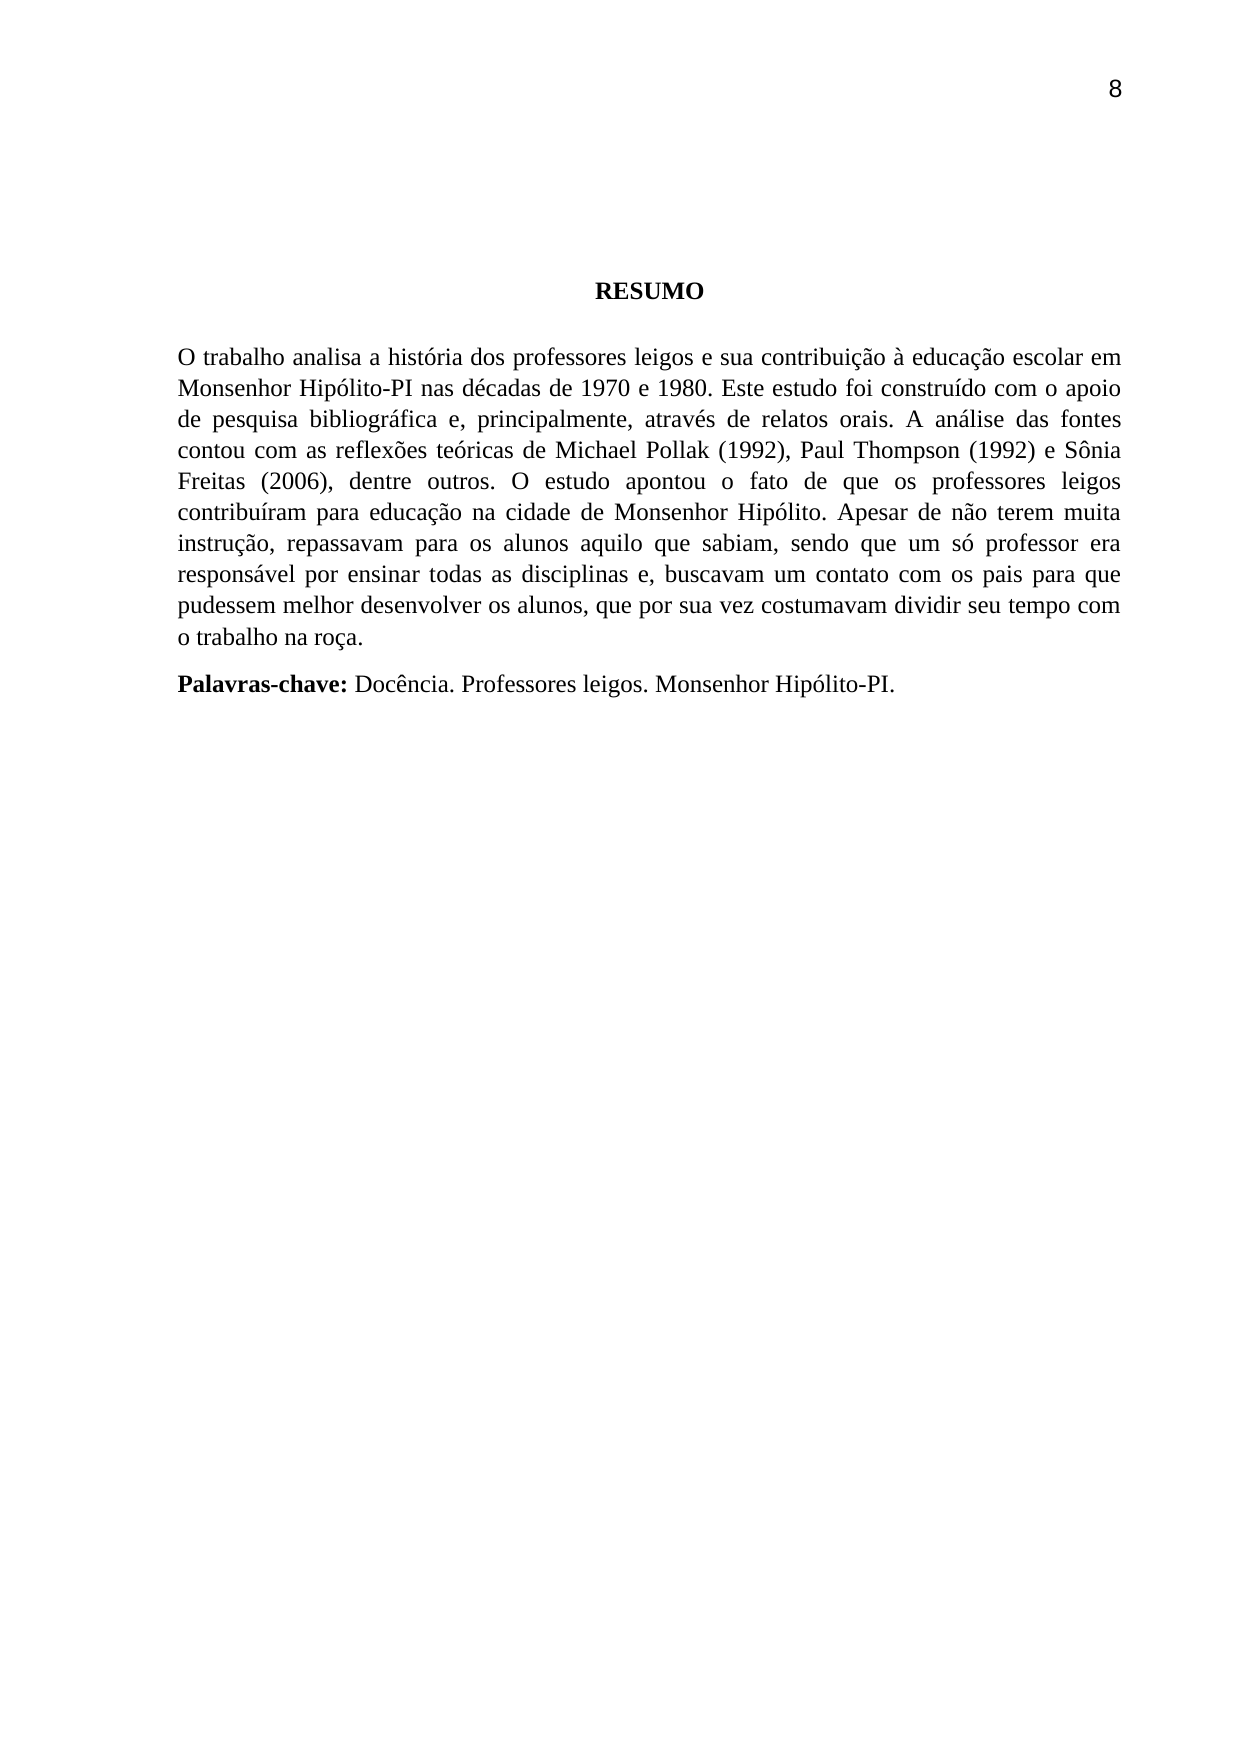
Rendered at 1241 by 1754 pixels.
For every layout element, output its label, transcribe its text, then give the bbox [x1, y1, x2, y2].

text RESUMO [177, 276, 1122, 305]
text O trabalho analisa a história dos professores leigos e sua contribuição à educação escolar em Monsenhor Hipólito-PI nas décadas de 1970 e 1980. Este estudo foi construído com o apoio de pesquisa bibliográfica e, principalmente, através de relatos orais. A análise das fontes contou com as reflexões teóricas de Michael Pollak (1992), Paul Thompson (1992) e Sônia Freitas (2006), dentre outros. O estudo apontou o fato de que os professores leigos contribuíram para educação na cidade de Monsenhor Hipólito. Apesar de não terem muita instrução, repassavam para os alunos aquilo que sabiam, sendo que um só professor era responsável por ensinar todas as disciplinas e, buscavam um contato com os pais para que pudessem melhor desenvolver os alunos, que por sua vez costumavam dividir seu tempo com o trabalho na roça. [177, 342, 1122, 650]
text Palavras-chave: Docência. Professores leigos. Monsenhor Hipólito-PI. [177, 669, 1122, 698]
